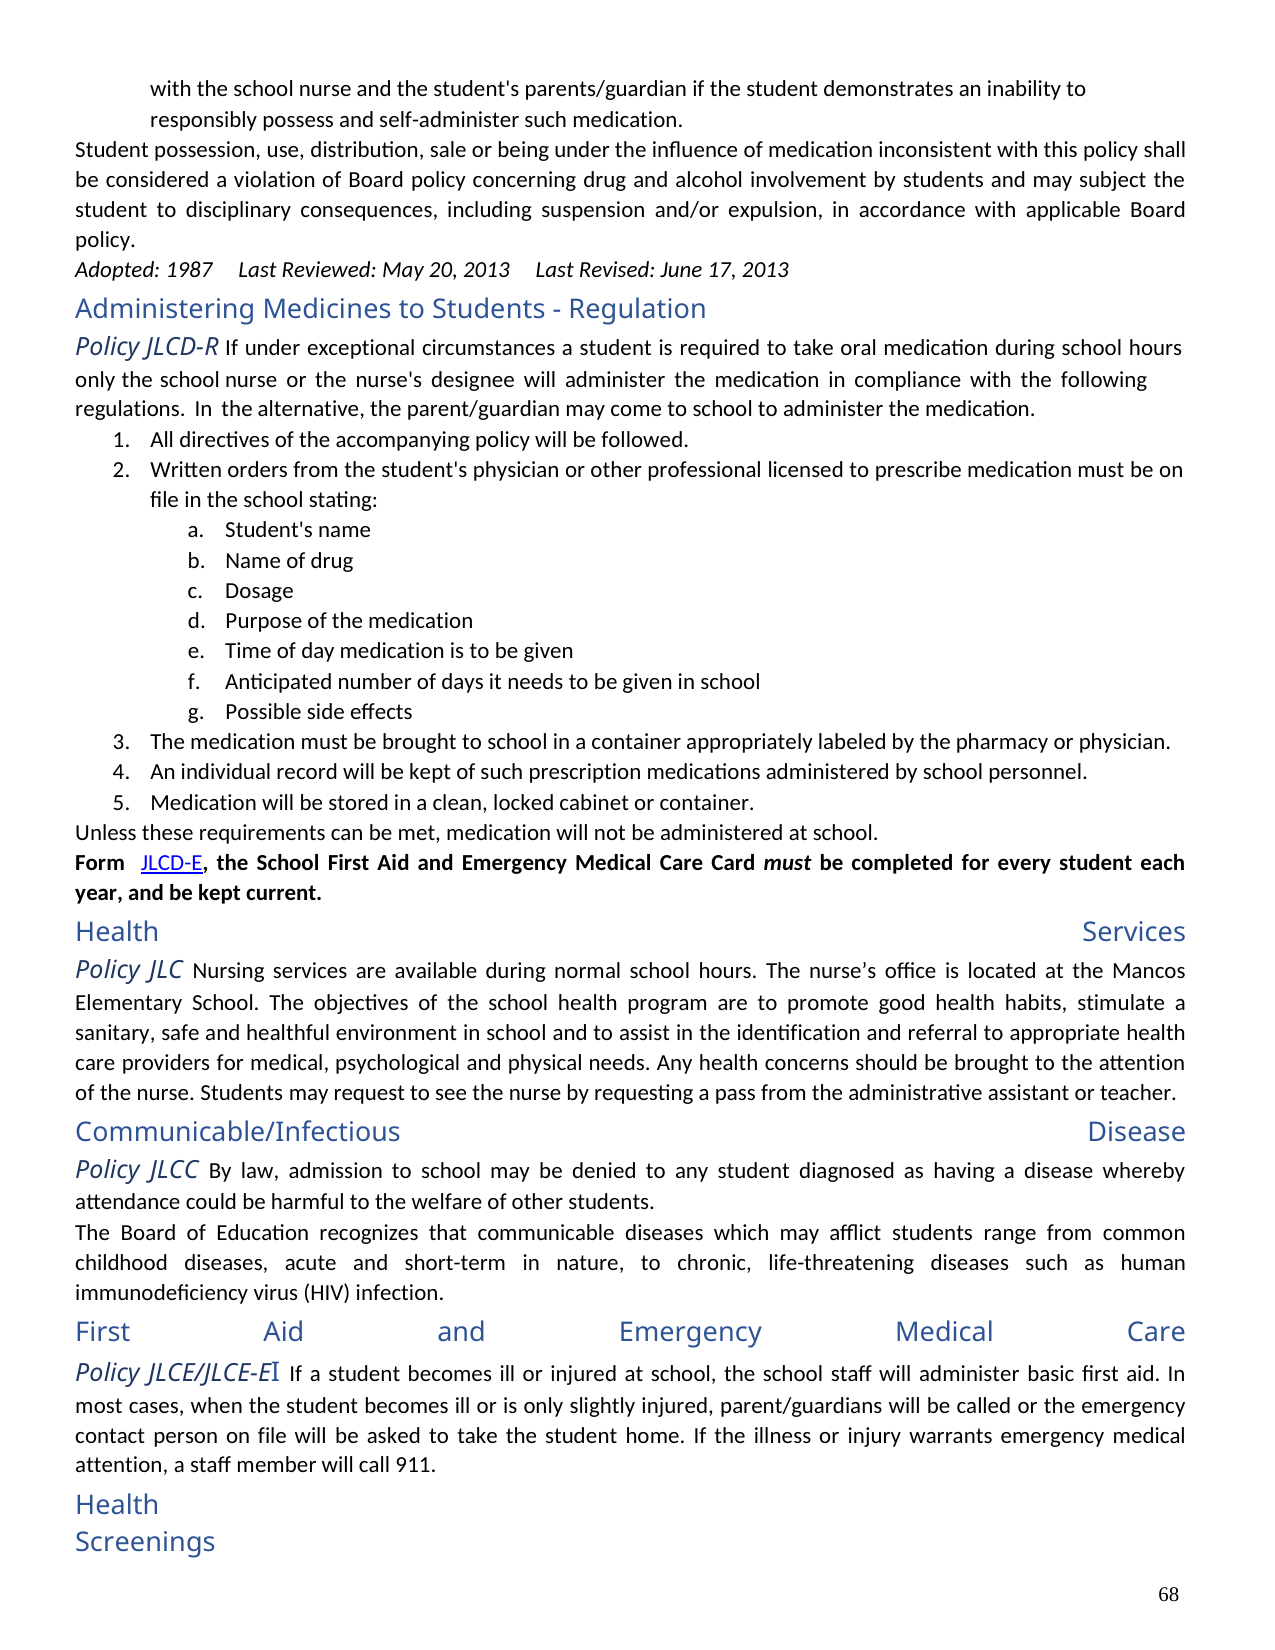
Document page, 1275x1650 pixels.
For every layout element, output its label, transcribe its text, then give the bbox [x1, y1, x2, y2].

text with the school nurse and the student's parents/guardian if the student demonstrates an inability to responsibly possess and self-administer such medication. [150, 74, 1186, 133]
text Health Services Policy JLC Nursing services are available during normal school hours. The nurse’s office is located at the Mancos Elementary School. The objectives of the school health program are to promote good health habits, stimulate a sanitary, safe and healthful environment in school and to assist in the identification and referral to appropriate health care providers for medical, psychological and physical needs. Any health concerns should be brought to the attention of the nurse. Students may request to see the nurse by requesting a pass from the administrative assistant or teacher. [75, 913, 1186, 1106]
text Adopted: 1987 Last Reviewed: May 20, 2013 Last Revised: June 17, 2013 [75, 255, 791, 283]
text Unless these requirements can be met, medication will not be administered at school. [75, 818, 880, 846]
text Form JLCD-E, the School First Aid and Emergency Medical Care Card must be completed for every student each year, and be kept current. [75, 848, 1186, 906]
text 4. An individual record will be kept of such prescription medications administered by school personnel. [112, 757, 1194, 786]
text f. Anticipated number of days it needs to be given in school g. Possible side effects [188, 667, 763, 725]
text 1. All directives of the accompanying policy will be followed. [112, 425, 1194, 453]
text First Aid and Emergency Medical Care Policy JLCE/JLCE-EI If a student becomes ill or injured at school, the school staff will administer basic first aid. In most cases, when the student becomes ill or is only slightly injured, parent/guardians will be called or the emergency contact person on file will be asked to take the student home. If the illness or injury warrants emergency medical attention, a staff member will call 911. [75, 1313, 1186, 1479]
text 2. Written orders from the student's physician or other professional licensed to prescribe medication must be on file in the school stating: [112, 455, 1186, 513]
text c. Dosage [187, 576, 1194, 604]
text d. Purpose of the medication [188, 606, 1194, 634]
text e. Time of day medication is to be given [188, 637, 1194, 664]
text 5. Medication will be stored in a clean, locked cabinet or container. [112, 788, 1194, 816]
text Communicable/Infectious Disease Policy JLCC By law, admission to school may be denied to any student diagnosed as having a disease whereby attendance could be harmful to the welfare of other students. [75, 1112, 1186, 1215]
text a. Student's name b. Name of drug [187, 516, 375, 574]
text Student possession, use, distribution, sale or being under the influence of medication inconsistent with this policy shall be considered a violation of Board policy concerning drug and alcohol involvement by students and may subject the student to disciplinary consequences, including suspension and/or expulsion, in accordance with applicable Board policy. [75, 135, 1186, 253]
text Health Screenings [75, 1485, 274, 1559]
text The Board of Education recognizes that communicable diseases which may afflict students range from common childhood diseases, acute and short-term in nature, to chronic, life-threatening diseases such as human immunodeficiency virus (HIV) infection. [75, 1218, 1186, 1306]
text Administering Medicines to Students - Regulation Policy JLCD-R If under exceptional circumstances a student is required to take oral medication during school hours only the school nurse or the nurse's designee will administer the medication in compliance with the following regulations. In the alternative, the parent/guardian may come to school to administer the medication. [75, 289, 1186, 423]
text 3. The medication must be brought to school in a container appropriately labeled by the pharmacy or physician. [112, 727, 1194, 755]
